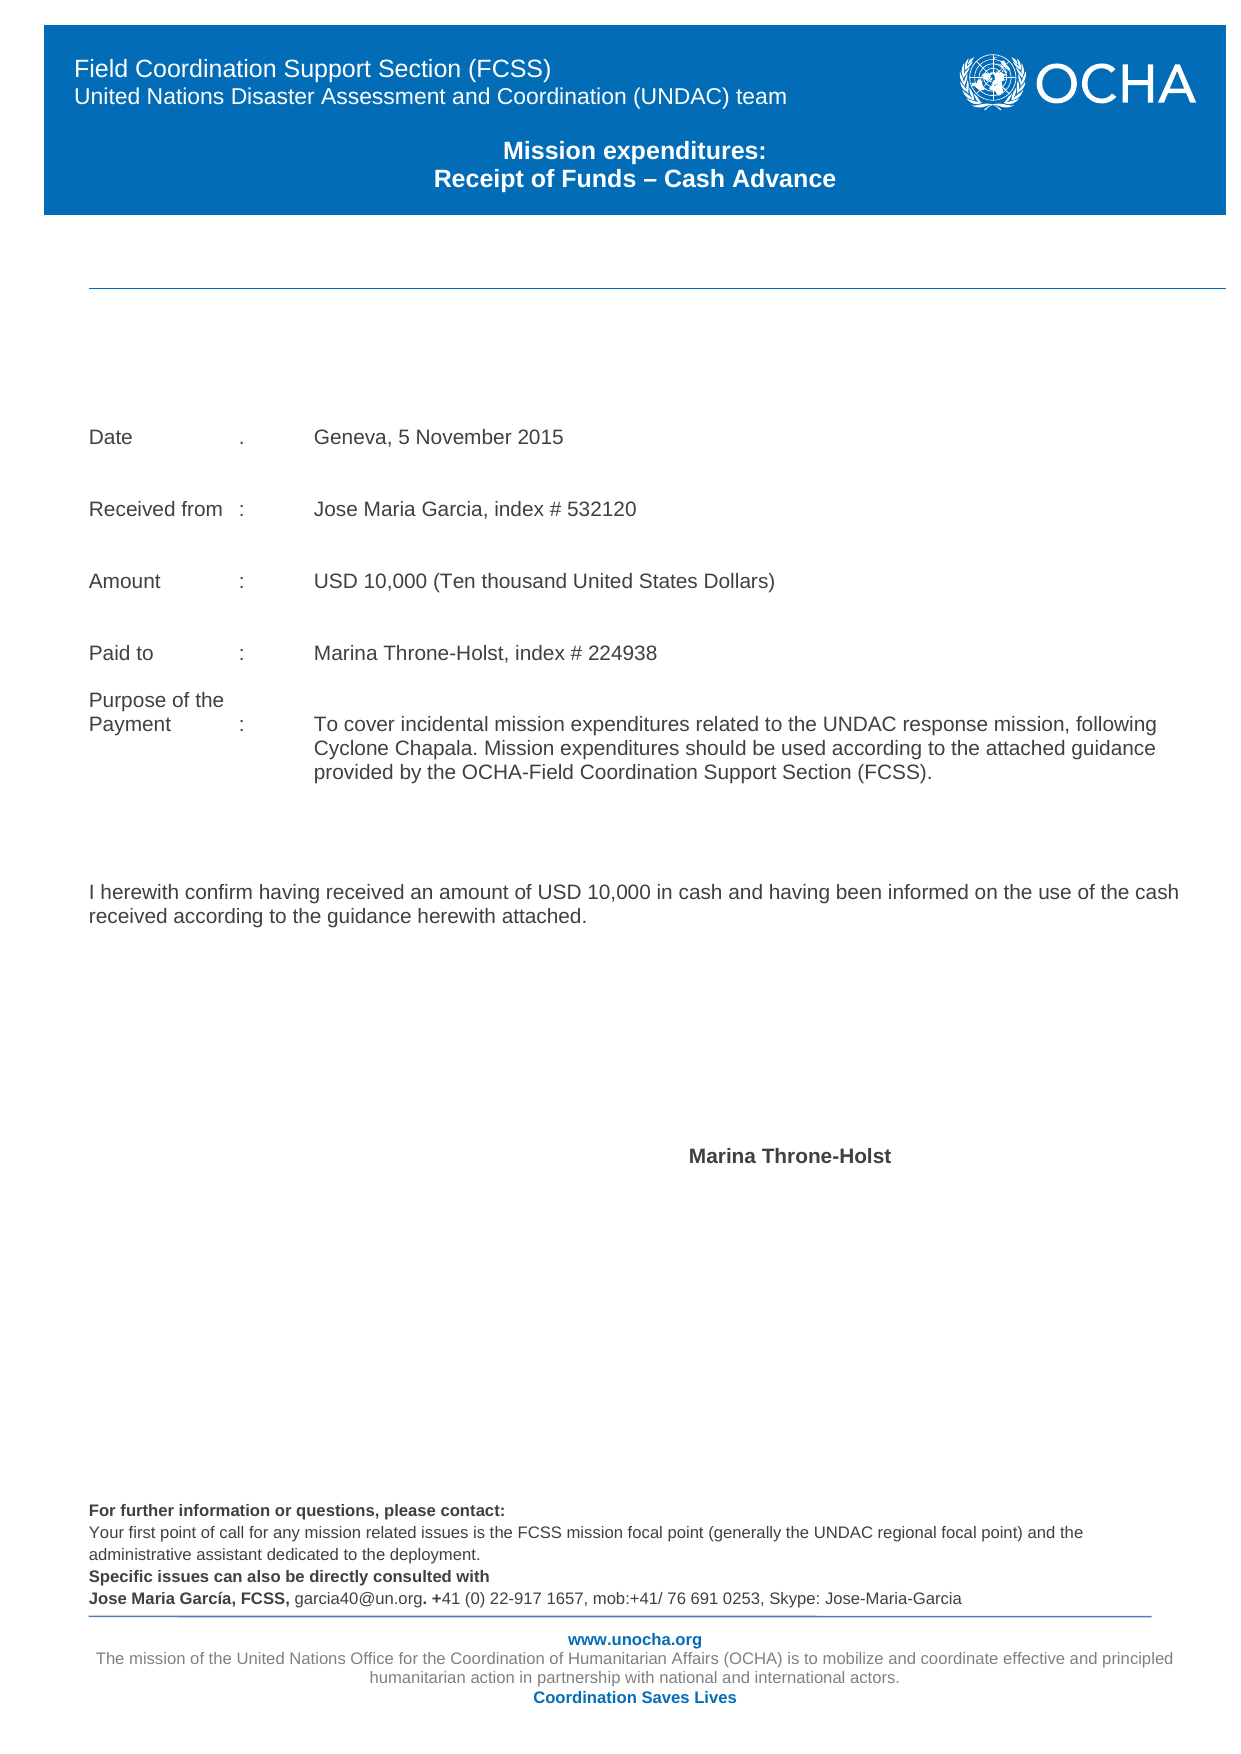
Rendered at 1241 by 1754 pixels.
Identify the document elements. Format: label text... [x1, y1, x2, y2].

text Paid to : Marina Throne-Holst, index # 224938 [89, 640, 1181, 664]
text Marina Throne-Holst [89, 1143, 1181, 1167]
text Amount : USD 10,000 (Ten thousand United States Dollars) [89, 568, 1181, 592]
table_cell [44, 205, 1226, 215]
text I herewith confirm having received an amount of USD 10,000 in cash and having been informed on the use of the cash received according to the guidance herewith attached. [89, 880, 1181, 928]
text Date . Geneva, 5 November 2015 [89, 425, 1181, 449]
text provided by the OCHA-Field Coordination Support Section (FCSS). [239, 760, 1181, 784]
table_header Field Coordination Support Section (FCSS) United Nations Disaster Assessment and Coordination (UNDAC) team Mission expenditures: Receipt of Funds – Cash Advance [44, 25, 1226, 205]
text Payment : To cover incidental mission expenditures related to the UNDAC response mission, following [89, 712, 1181, 736]
text Received from : Jose Maria Garcia, index # 532120 [89, 497, 1181, 521]
text Cyclone Chapala. Mission expenditures should be used according to the attached guidance [89, 736, 1181, 760]
text Purpose of the [89, 688, 1181, 712]
